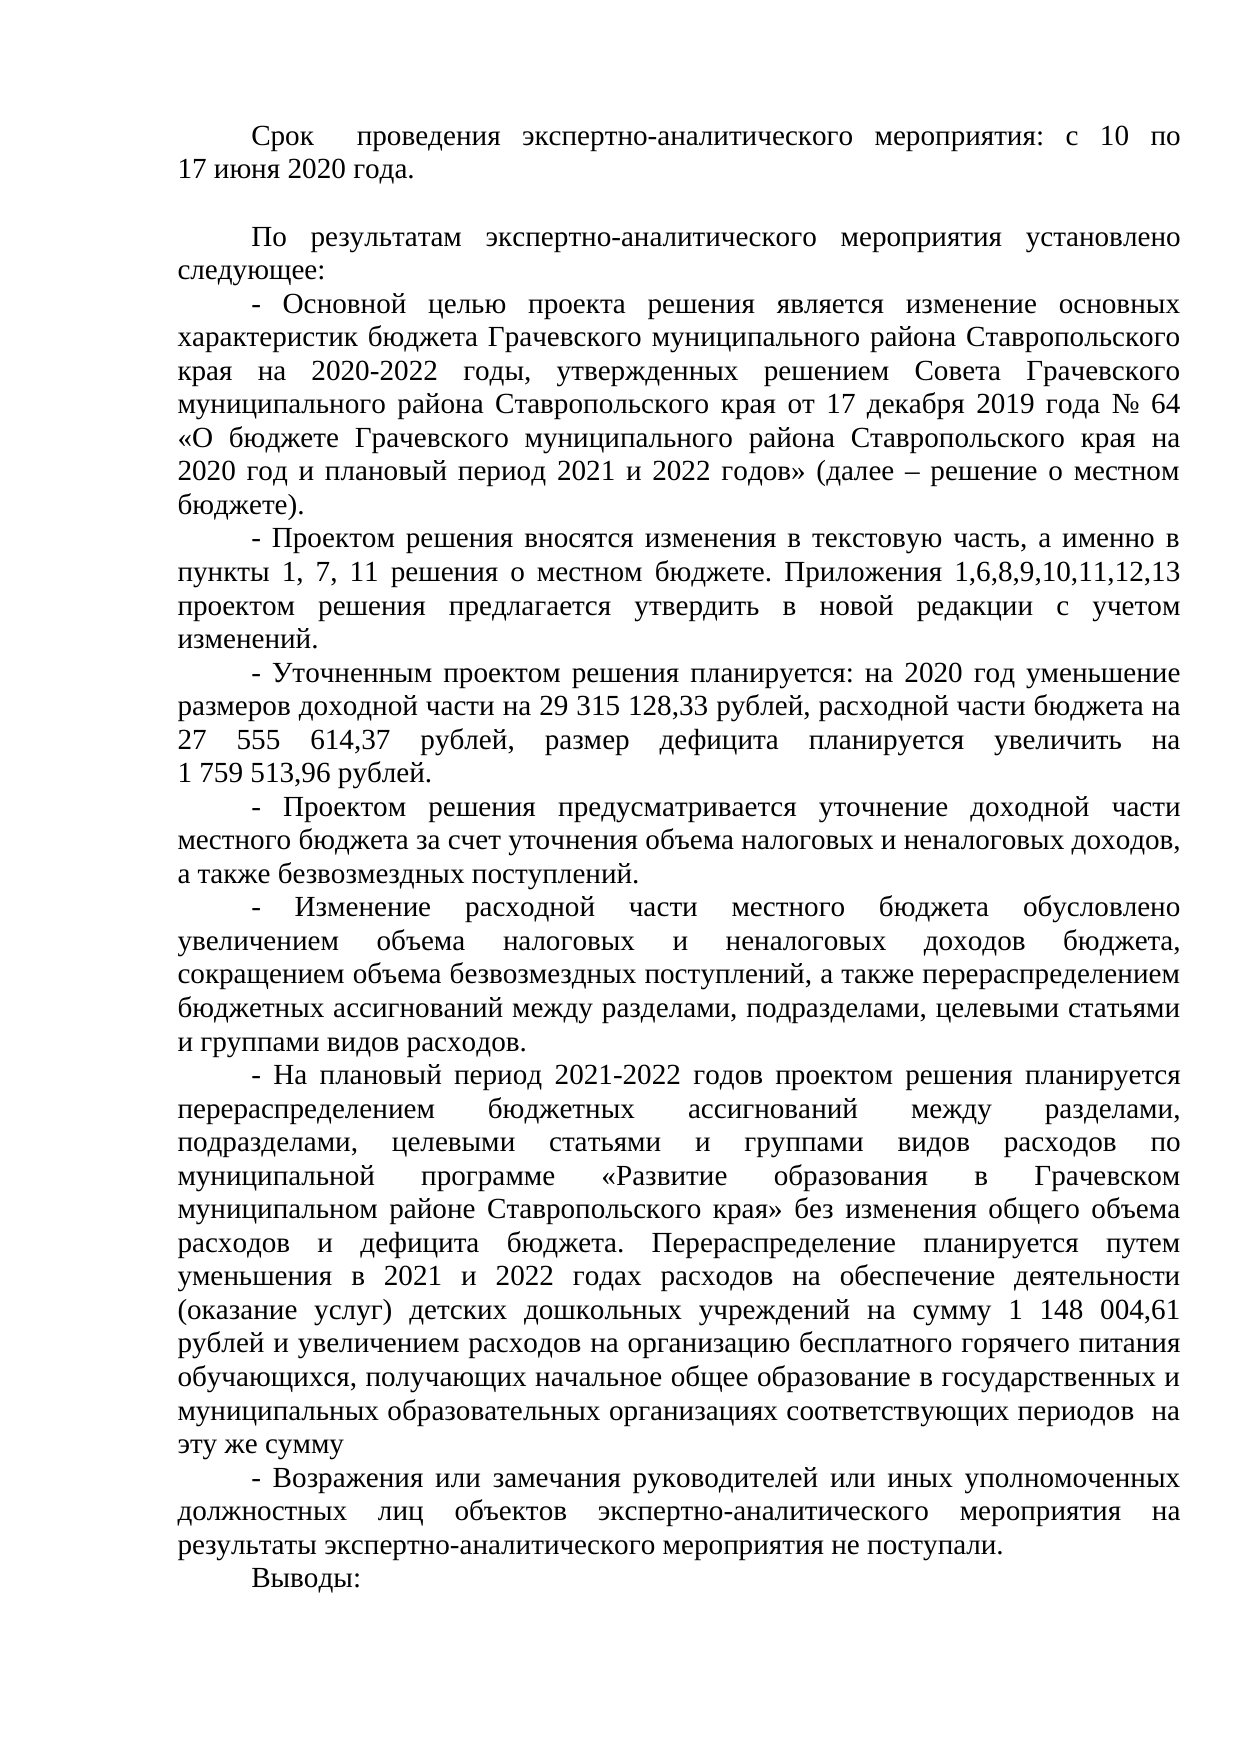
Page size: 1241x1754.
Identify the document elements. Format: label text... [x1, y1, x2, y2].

text Выводы: [177, 1560, 1211, 1594]
text По результатам экспертно-аналитического мероприятия установлено следующее: [177, 219, 1181, 286]
text - Изменение расходной части местного бюджета обусловлено увеличением объема налоговых и неналоговых доходов бюджета, сокращением объема безвозмездных поступлений, а также перераспределением бюджетных ассигнований между разделами, подразделами, целевыми статьями и группами видов расходов. [177, 889, 1181, 1057]
text Срок проведения экспертно-аналитического мероприятия: с 10 по 17 июня 2020 года. [177, 118, 1181, 185]
text - Проектом решения предусматривается уточнение доходной части местного бюджета за счет уточнения объема налоговых и неналоговых доходов, а также безвозмездных поступлений. [177, 789, 1181, 889]
text - Уточненным проектом решения планируется: на 2020 год уменьшение размеров доходной части на 29 315 128,33 рублей, расходной части бюджета на 27 555 614,37 рублей, размер дефицита планируется увеличить на 1 759 513,96 рублей. [177, 655, 1181, 789]
text - Проектом решения вносятся изменения в текстовую часть, а именно в пункты 1, 7, 11 решения о местном бюджете. Приложения 1,6,8,9,10,11,12,13 проектом решения предлагается утвердить в новой редакции с учетом изменений. [177, 521, 1181, 655]
text - На плановый период 2021-2022 годов проектом решения планируется перераспределением бюджетных ассигнований между разделами, подразделами, целевыми статьями и группами видов расходов по муниципальной программе «Развитие образования в Грачевском муниципальном районе Ставропольского края» без изменения общего объема расходов и дефицита бюджета. Перераспределение планируется путем уменьшения в 2021 и 2022 годах расходов на обеспечение деятельности (оказание услуг) детских дошкольных учреждений на сумму 1 148 004,61 рублей и увеличением расходов на организацию бесплатного горячего питания обучающихся, получающих начальное общее образование в государственных и муниципальных образовательных организациях соответствующих периодов на эту же сумму [177, 1057, 1181, 1460]
text - Возражения или замечания руководителей или иных уполномоченных должностных лиц объектов экспертно-аналитического мероприятия на результаты экспертно-аналитического мероприятия не поступали. [177, 1460, 1181, 1560]
text - Основной целью проекта решения является изменение основных характеристик бюджета Грачевского муниципального района Ставропольского края на 2020-2022 годы, утвержденных решением Совета Грачевского муниципального района Ставропольского края от 17 декабря 2019 года № 64 «О бюджете Грачевского муниципального района Ставропольского края на 2020 год и плановый период 2021 и 2022 годов» (далее – решение о местном бюджете). [177, 286, 1181, 521]
